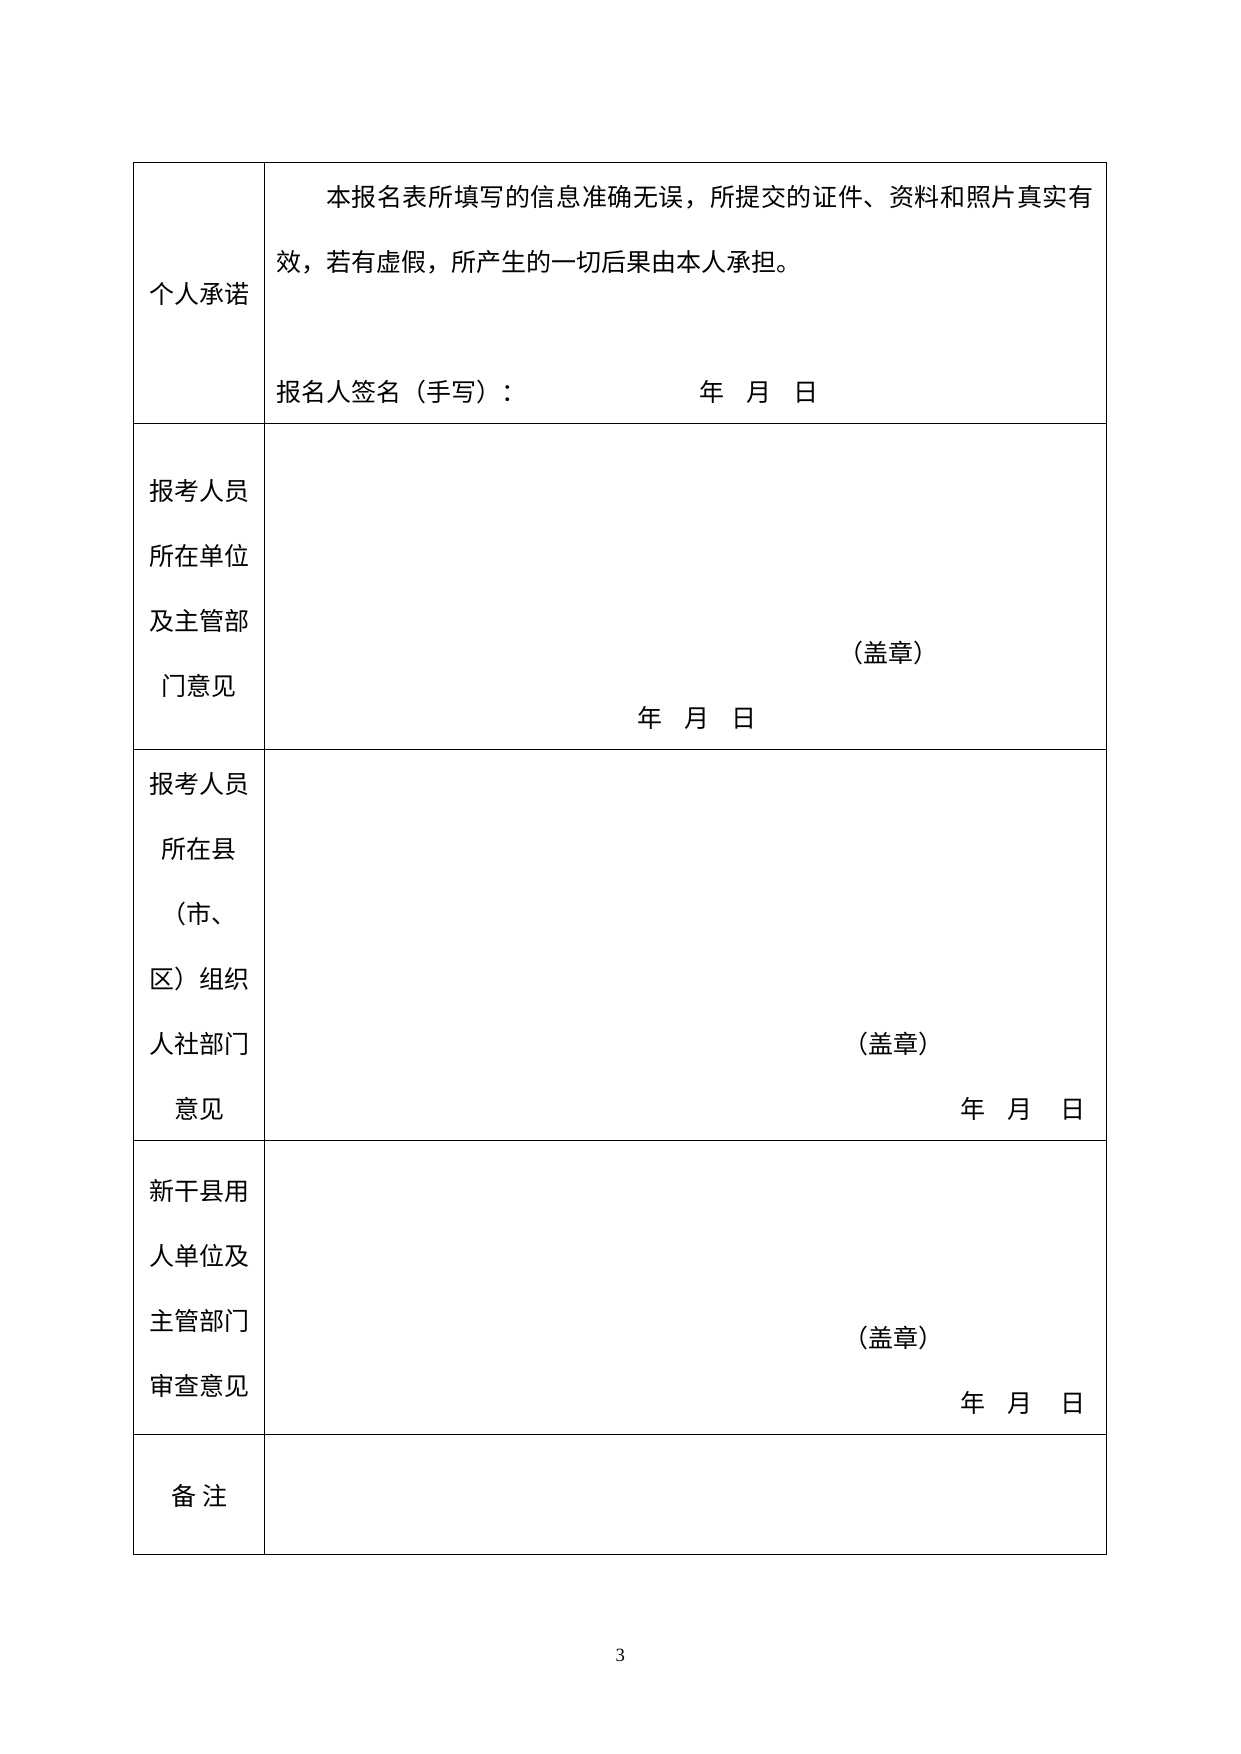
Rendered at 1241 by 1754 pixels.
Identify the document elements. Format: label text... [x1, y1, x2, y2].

table_cell （盖章） 年 月 日 [265, 424, 1106, 749]
table_cell （盖章） 年 月 日 [265, 750, 1106, 1140]
table_cell 备 注 [134, 1435, 264, 1553]
table_cell 新干县用人单位及主管部门审查意见 [134, 1141, 264, 1434]
table_cell 个人承诺 [134, 163, 264, 423]
table_cell [265, 1435, 1106, 1553]
table_cell 报考人员所在县（市、区）组织人社部门意见 [134, 750, 264, 1140]
table_cell 报考人员所在单位及主管部门意见 [134, 424, 264, 749]
table_cell 本报名表所填写的信息准确无误，所提交的证件、资料和照片真实有效，若有虚假，所产生的一切后果由本人承担。 报名人签名（手写）： 年 月 日 [265, 163, 1106, 423]
table_cell （盖章） 年 月 日 [265, 1141, 1106, 1434]
